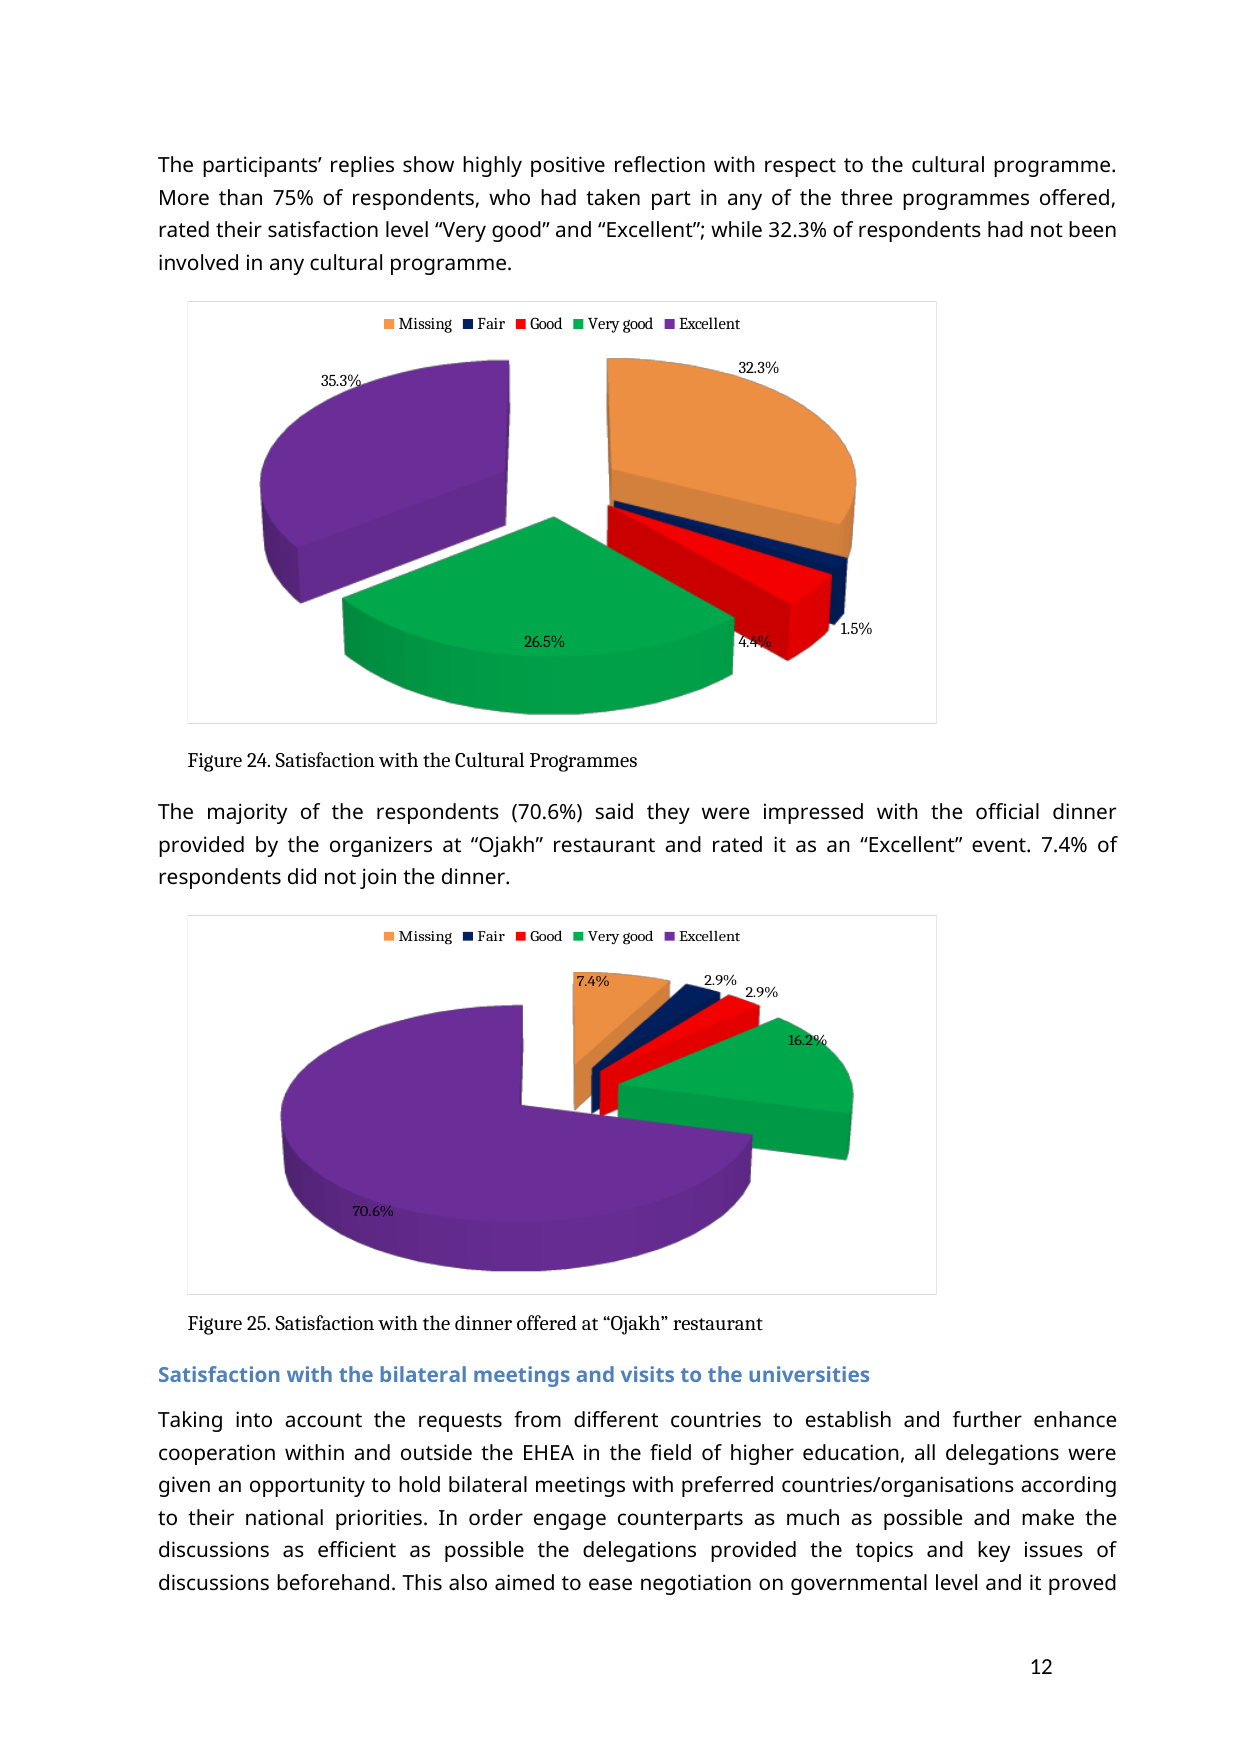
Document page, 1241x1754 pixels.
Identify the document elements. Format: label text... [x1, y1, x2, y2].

text Figure 25. Satisfaction with the dinner offered at “Ojakh” restaurant [187, 1312, 1053, 1336]
text The majority of the respondents (70.6%) said they were impressed with the official dinner provided by the organizers at “Ojakh” restaurant and rated it as an “Excellent” event. 7.4% of respondents did not join the dinner. [158, 797, 1118, 891]
subtitle Satisfaction with the bilateral meetings and visits to the universities [158, 1360, 1053, 1388]
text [158, 1405, 1118, 1596]
text The participants’ replies show highly positive reflection with respect to the cultural programme. More than 75% of respondents, who had taken part in any of the three programmes offered, rated their satisfaction level “Very good” and “Excellent”; while 32.3% of respondents had not been involved in any cultural programme. [158, 150, 1118, 276]
text Figure 24. Satisfaction with the Cultural Programmes [187, 749, 1053, 773]
